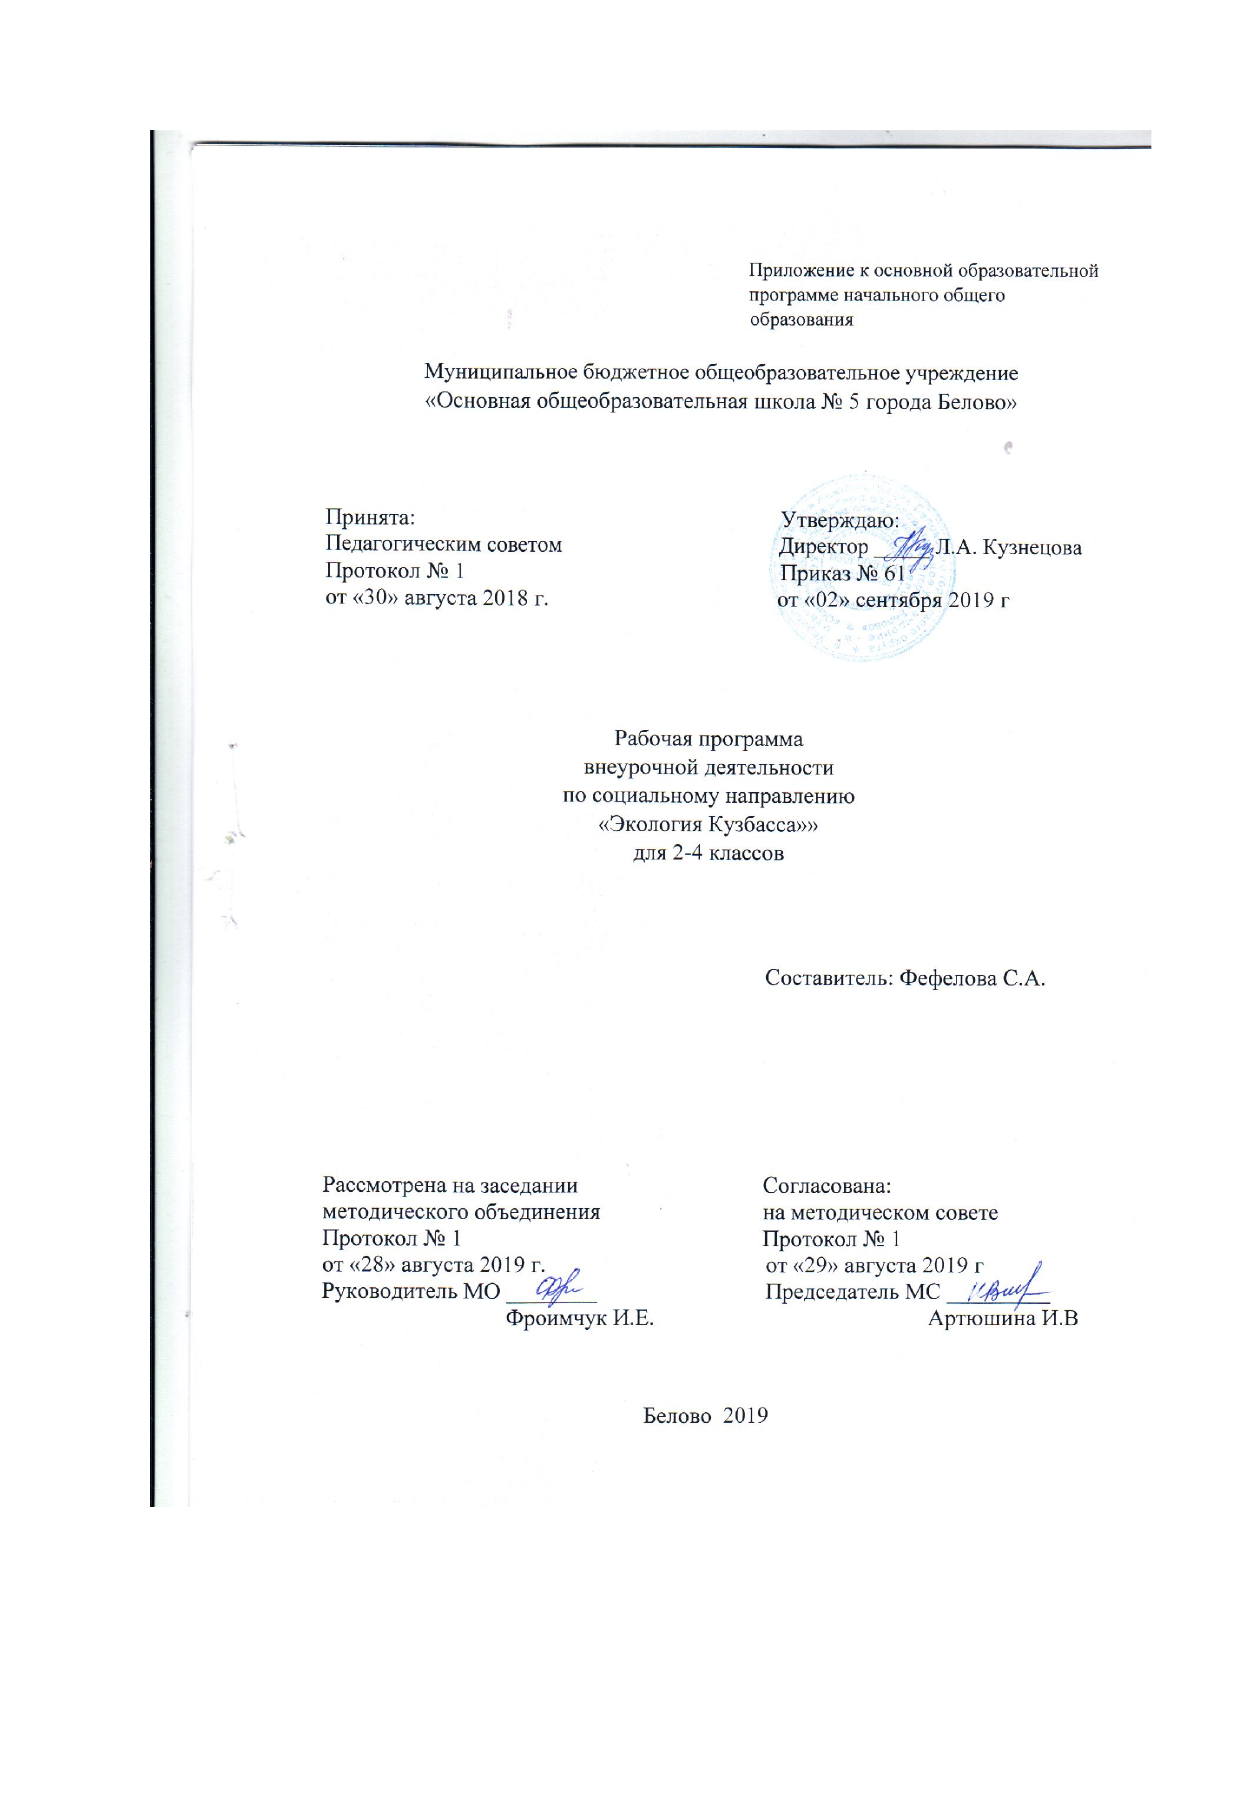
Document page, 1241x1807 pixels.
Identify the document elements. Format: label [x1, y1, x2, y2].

picture [150, 130, 1152, 1508]
